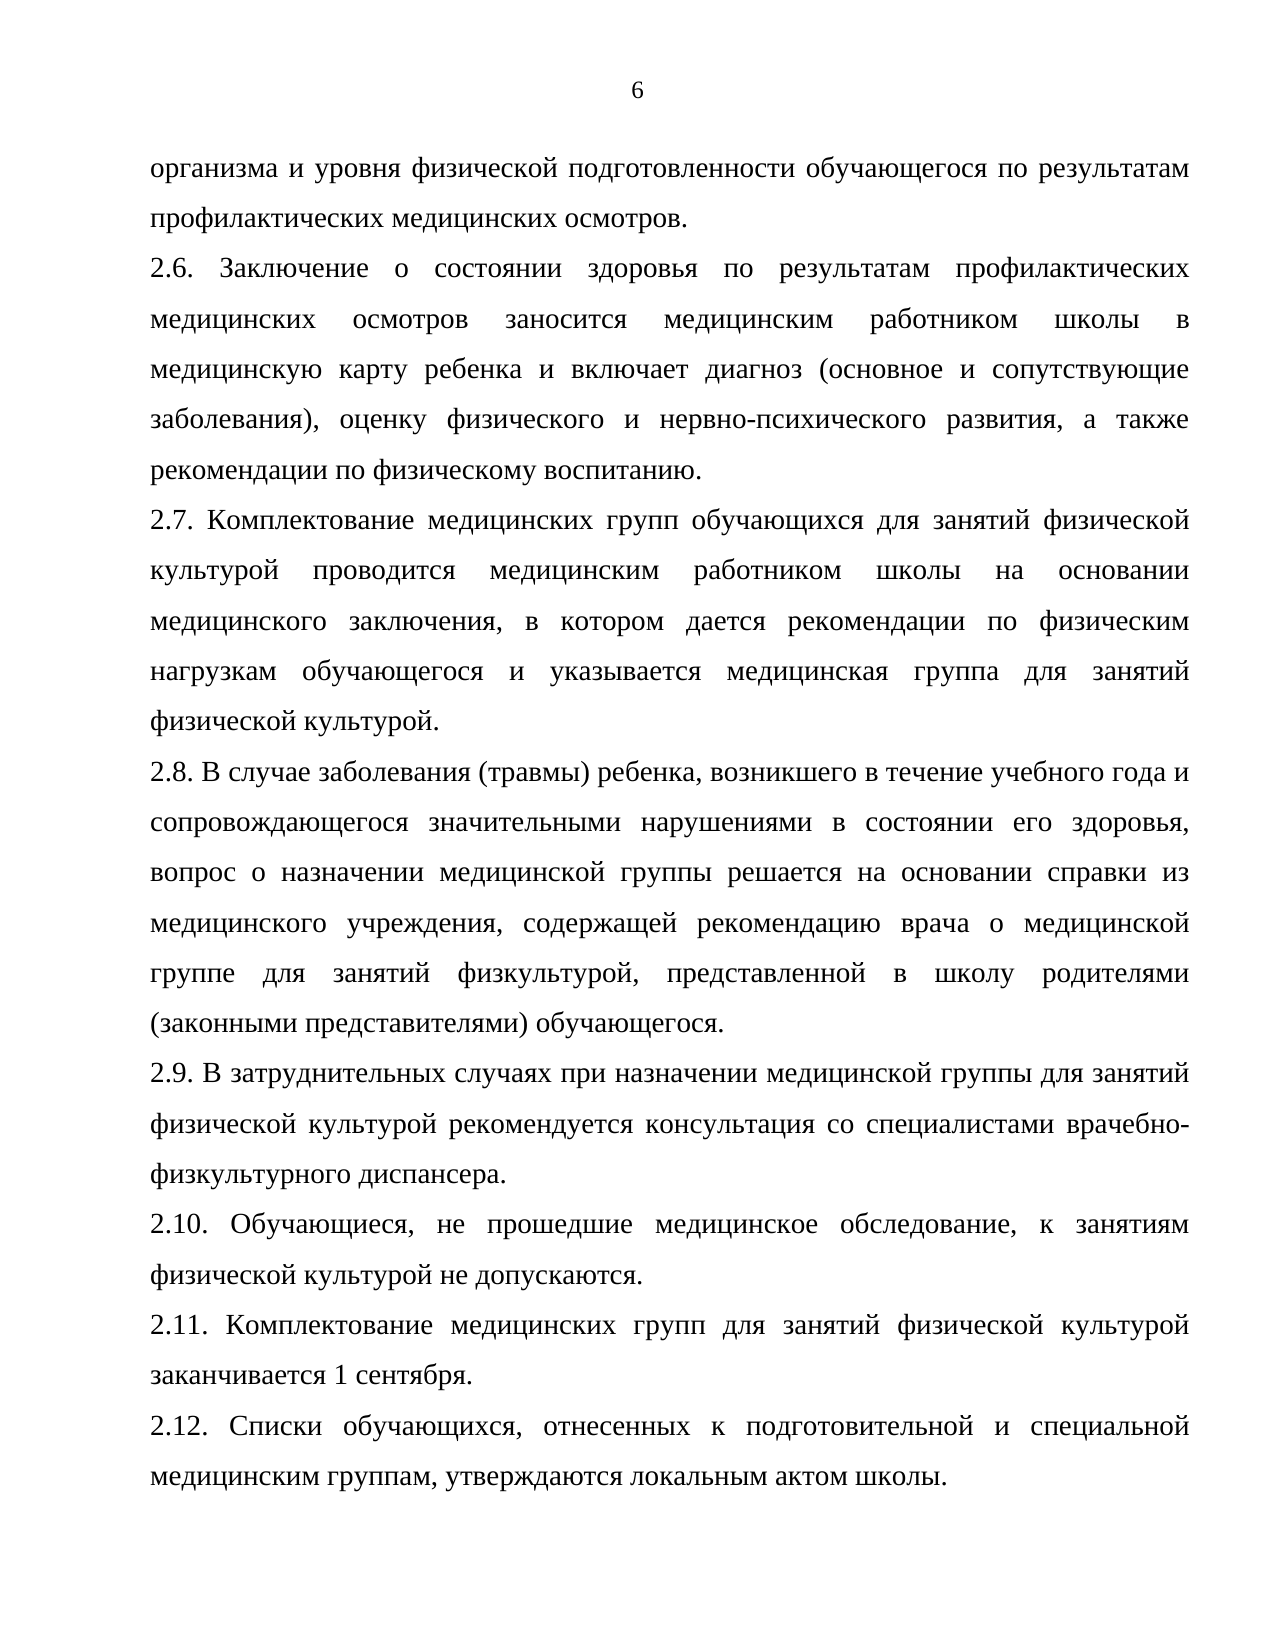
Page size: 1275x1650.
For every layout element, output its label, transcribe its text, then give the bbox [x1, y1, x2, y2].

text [150, 150, 1191, 234]
text 2.9. В затруднительных случаях при назначении медицинской группы для занятий физической культурой рекомендуется консультация со специалистами врачебно-физкультурного диспансера. [150, 1056, 1191, 1190]
text 2.12. Списки обучающихся, отнесенных к подготовительной и специальной медицинским группам, утверждаются локальным актом школы. [150, 1408, 1191, 1492]
text 2.11. Комплектование медицинских групп для занятий физической культурой заканчивается 1 сентября. [150, 1307, 1191, 1391]
text 2.8. В случае заболевания (травмы) ребенка, возникшего в течение учебного года и сопровождающегося значительными нарушениями в состоянии его здоровья, вопрос о назначении медицинской группы решается на основании справки из медицинского учреждения, содержащей рекомендацию врача о медицинской группе для занятий физкультурой, представленной в школу родителями (законными представителями) обучающегося. [150, 754, 1191, 1039]
text 2.10. Обучающиеся, не прошедшие медицинское обследование, к занятиям физической культурой не допускаются. [150, 1207, 1191, 1290]
text 2.7. Комплектование медицинских групп обучающихся для занятий физической культурой проводится медицинским работником школы на основании медицинского заключения, в котором дается рекомендации по физическим нагрузкам обучающегося и указывается медицинская группа для занятий физической культурой. [150, 502, 1191, 737]
text 2.6. Заключение о состоянии здоровья по результатам профилактических медицинских осмотров заносится медицинским работником школы в медицинскую карту ребенка и включает диагноз (основное и сопутствующие заболевания), оценку физического и нервно-психического развития, а также рекомендации по физическому воспитанию. [150, 251, 1191, 485]
